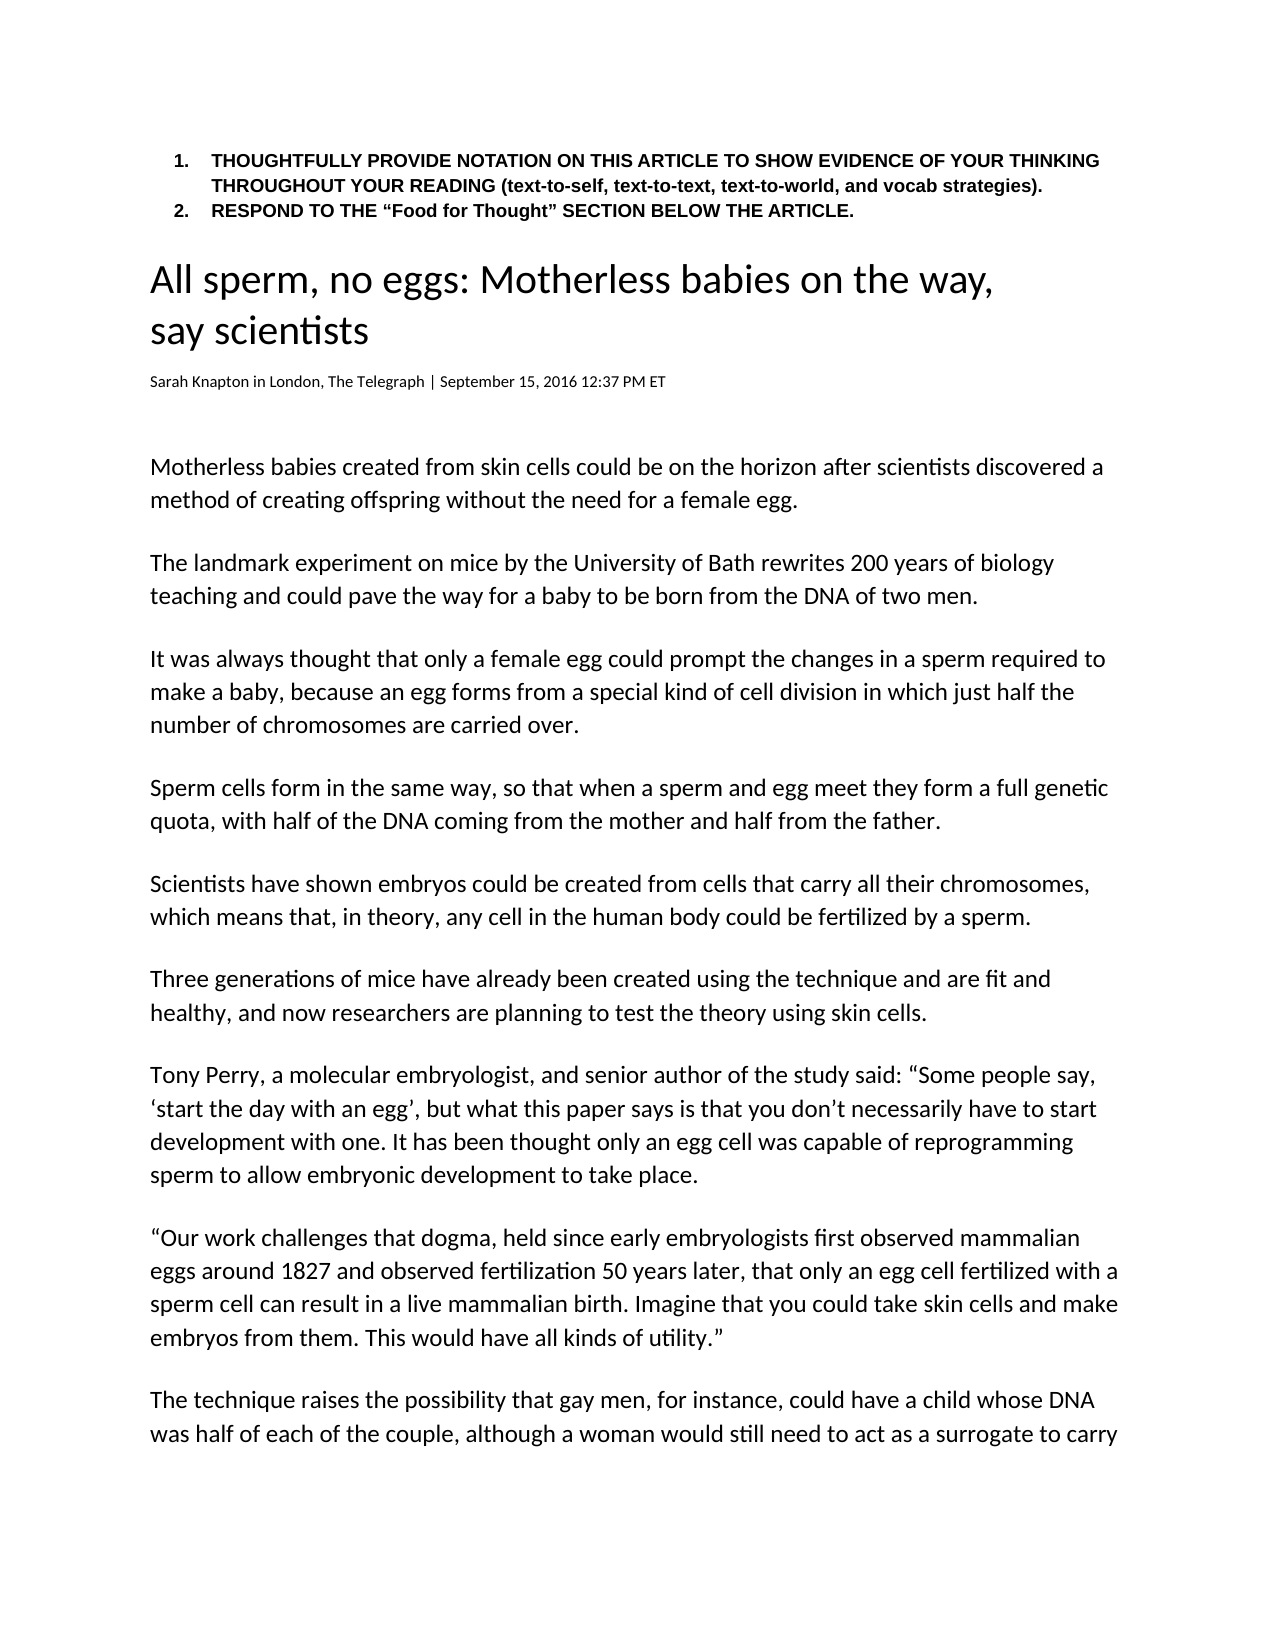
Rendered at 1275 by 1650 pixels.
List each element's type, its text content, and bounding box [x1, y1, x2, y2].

text Sarah Knapton in London, The Telegraph | September 15, 2016 12:37 PM ET [150, 371, 1125, 419]
text “Our work challenges that dogma, held since early embryologists first observed mammalian eggs around 1827 and observed fertilization 50 years later, that only an egg cell fertilized with a sperm cell can result in a live mammalian birth. Imagine that you could take skin cells and make embryos from them. This would have all kinds of utility.” [150, 1219, 1125, 1352]
list RESPOND TO THE “Food for Thought” SECTION BELOW THE ARTICLE. [173, 199, 1125, 221]
text Motherless babies created from skin cells could be on the horizon after scientists discovered a method of creating offspring without the need for a female egg. [150, 448, 1125, 515]
text Scientists have shown embryos could be created from cells that carry all their chromosomes, which means that, in theory, any cell in the human body could be fertilized by a sperm. [150, 865, 1125, 932]
text It was always thought that only a female egg could prompt the changes in a sperm required to make a baby, because an egg forms from a special kind of cell division in which just half the number of chromosomes are carried over. [150, 640, 1125, 740]
text All sperm, no eggs: Motherless babies on the way, say scientists [150, 253, 1125, 355]
list THOUGHTFULLY PROVIDE NOTATION ON THIS ARTICLE TO SHOW EVIDENCE OF YOUR THINKING THROUGHOUT YOUR READING (text-to-self, text-to-text, text-to-world, and vocab strategies). [173, 150, 1125, 196]
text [150, 1382, 1125, 1448]
text Tony Perry, a molecular embryologist, and senior author of the study said: “Some people say, ‘start the day with an egg’, but what this paper says is that you don’t necessarily have to start development with one. It has been thought only an egg cell was capable of reprogramming sperm to allow embryonic development to take place. [150, 1057, 1125, 1190]
text The landmark experiment on mice by the University of Bath rewrites 200 years of biology teaching and could pave the way for a baby to be born from the DNA of two men. [150, 544, 1125, 611]
text Three generations of mice have already been created using the technique and are fit and healthy, and now researchers are planning to test the theory using skin cells. [150, 961, 1125, 1027]
text Sperm cells form in the same way, so that when a sperm and egg meet they form a full genetic quota, with half of the DNA coming from the mother and half from the father. [150, 769, 1125, 836]
